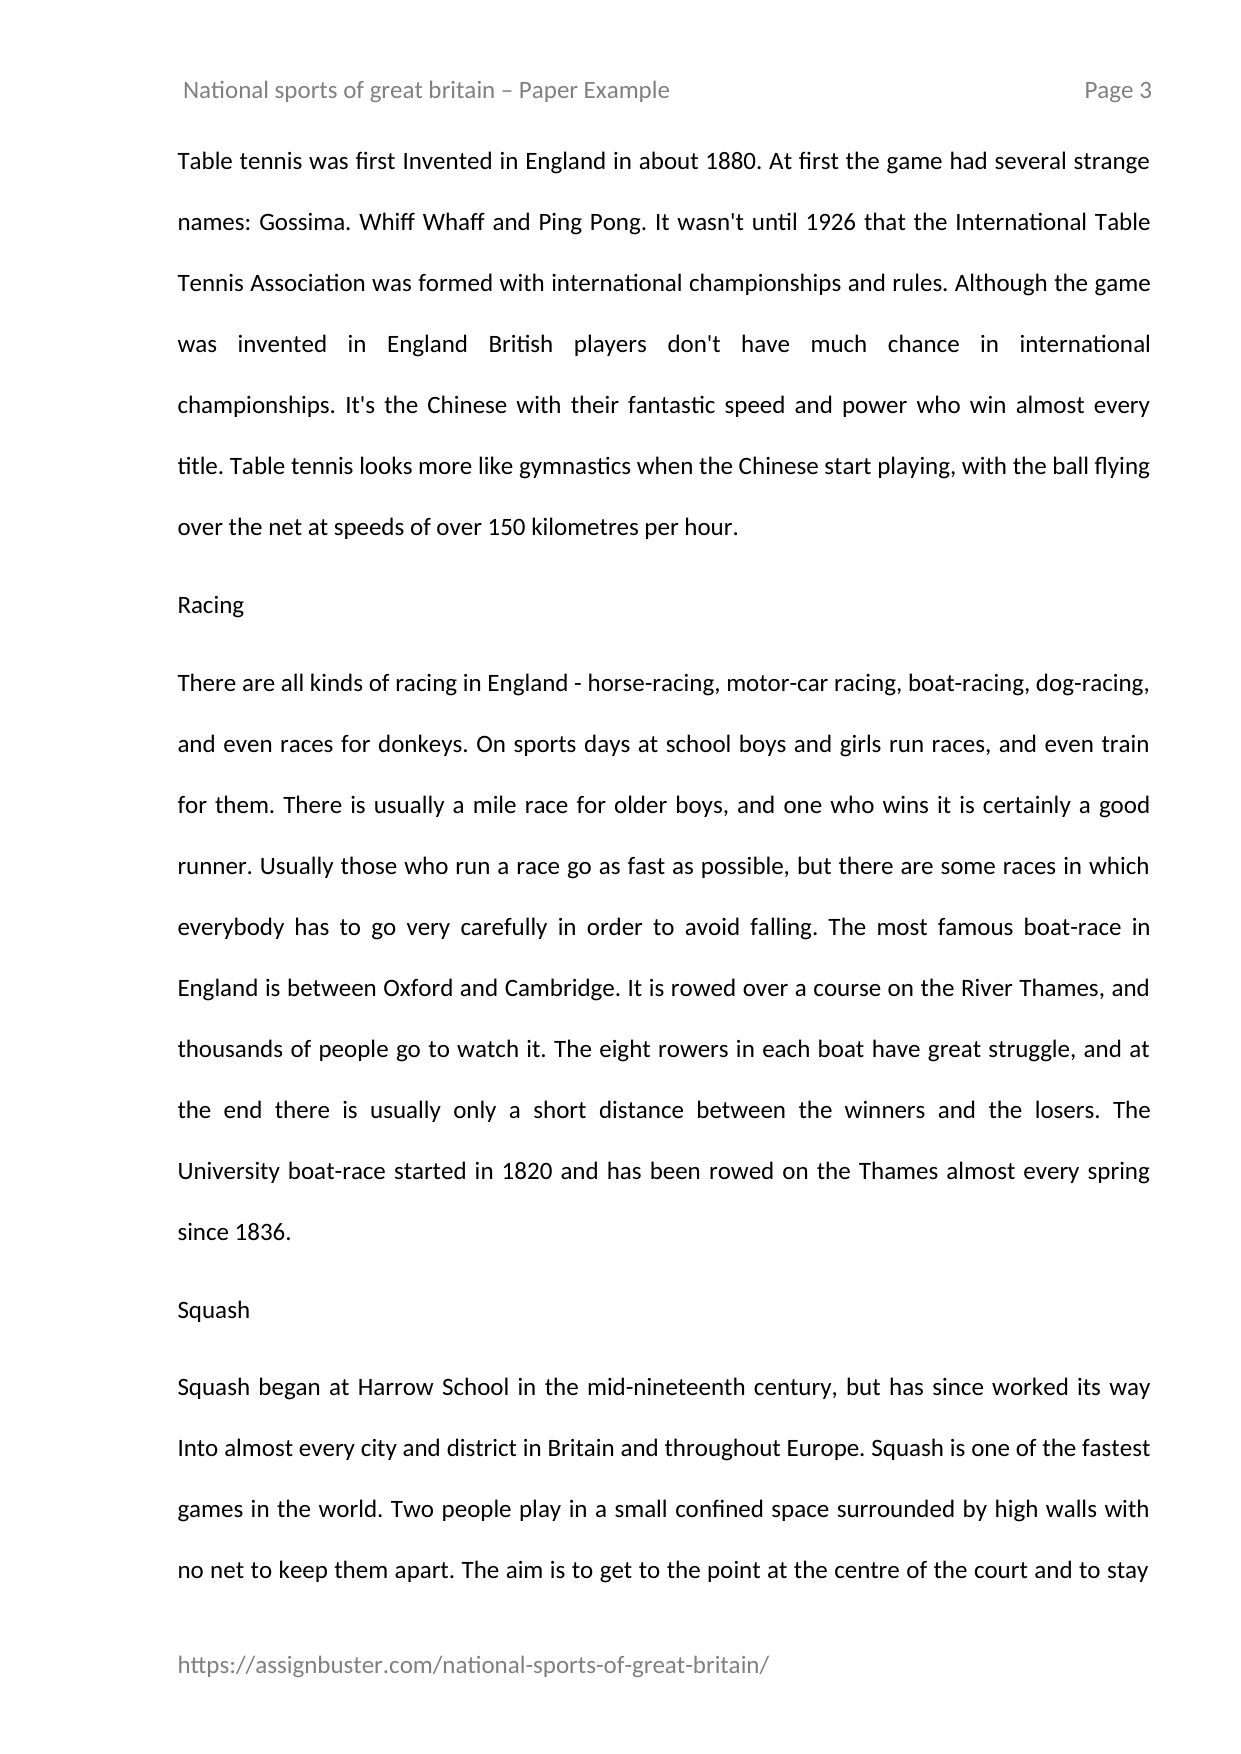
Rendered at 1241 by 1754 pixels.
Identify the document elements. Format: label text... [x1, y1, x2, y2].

text There are all kinds of racing in England - horse-racing, motor-car racing, boat-racing, dog-racing, and even races for donkeys. On sports days at school boys and girls run races, and even train for them. There is usually a mile race for older boys, and one who wins it is certainly a good runner. Usually those who run a race go as fast as possible, but there are some races in which everybody has to go very carefully in order to avoid falling. The most famous boat-race in England is between Oxford and Cambridge. It is rowed over a course on the River Thames, and thousands of people go to watch it. The eight rowers in each boat have great struggle, and at the end there is usually only a short distance between the winners and the losers. The University boat-race started in 1820 and has been rowed on the Thames almost every spring since 1836. [177, 667, 1152, 1247]
text Squash [177, 1294, 1152, 1324]
text Table tennis was first Invented in England in about 1880. At first the game had several strange names: Gossima. Whiff Whaff and Ping Pong. It wasn't until 1926 that the International Table Tennis Association was formed with international championships and rules. Although the game was invented in England British players don't have much chance in international championships. It's the Chinese with their fantastic speed and power who win almost every title. Table tennis looks more like gymnastics when the Chinese start playing, with the ball flying over the net at speeds of over 150 kilometres per hour. [177, 145, 1152, 542]
text Racing [177, 589, 1152, 619]
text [177, 1371, 1152, 1585]
